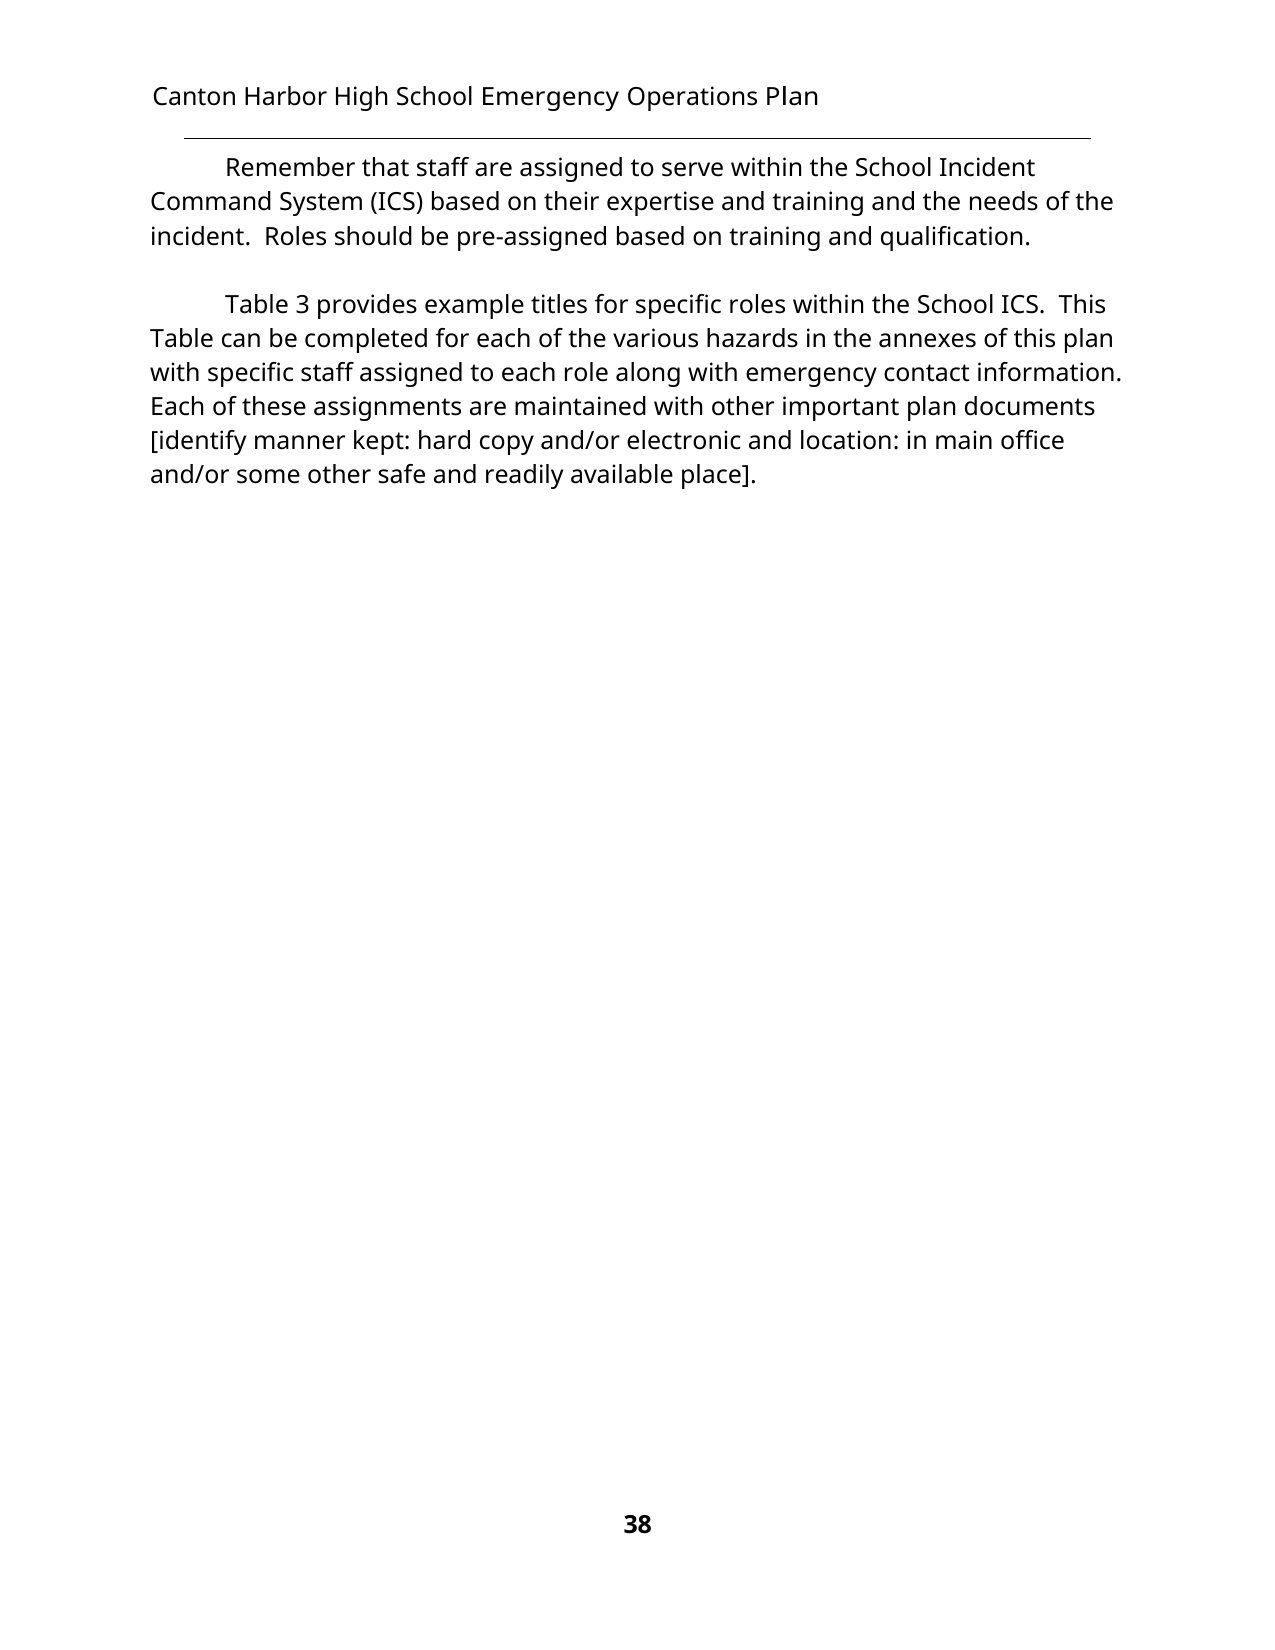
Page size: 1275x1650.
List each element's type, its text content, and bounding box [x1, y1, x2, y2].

text Remember that staff are assigned to serve within the School Incident Command System (ICS) based on their expertise and training and the needs of the incident. Roles should be pre-assigned based on training and qualification. [150, 150, 1125, 252]
text Table 3 provides example titles for specific roles within the School ICS. This Table can be completed for each of the various hazards in the annexes of this plan with specific staff assigned to each role along with emergency contact information. Each of these assignments are maintained with other important plan documents [identify manner kept: hard copy and/or electronic and location: in main office and/or some other safe and readily available place]. [150, 286, 1125, 491]
